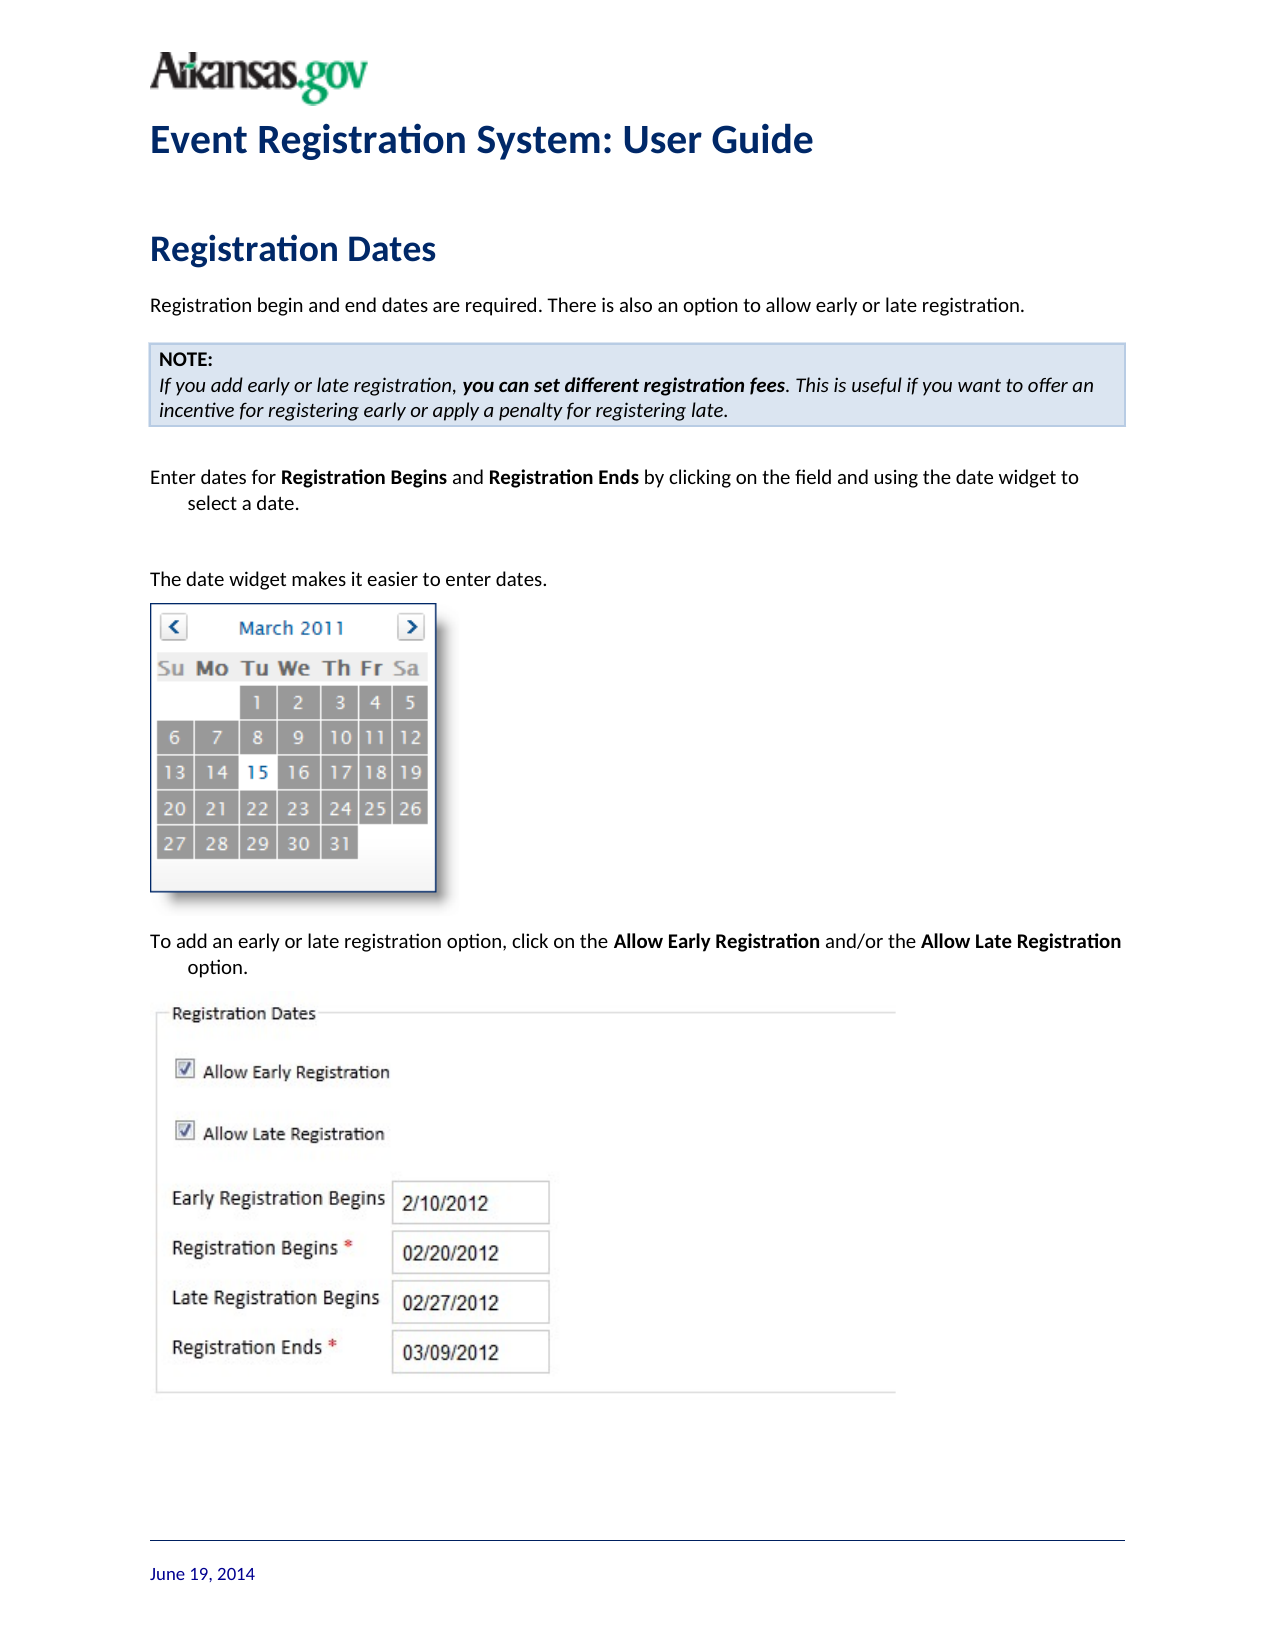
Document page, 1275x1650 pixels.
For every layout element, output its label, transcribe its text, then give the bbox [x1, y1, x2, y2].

picture [150, 603, 460, 916]
picture [150, 991, 896, 1416]
list To add an early or late registration option, click on the Allow Early Registration and/or the Allow Late Registration option. [150, 928, 1125, 979]
text Registration begin and end dates are required. There is also an option to allow early or late registration. [150, 292, 1125, 317]
text The date widget makes it easier to enter dates. [150, 566, 1125, 591]
subtitle Registration Dates [150, 225, 1125, 271]
list Enter dates for Registration Begins and Registration Ends by clicking on the field and using the date widget to select a date. [150, 464, 1125, 515]
picture [150, 52, 368, 106]
text NOTE: If you add early or late registration, you can set different registration fees. This is useful if you want to offer an incentive for registering early or apply a penalty for registering late. [151, 345, 1124, 425]
